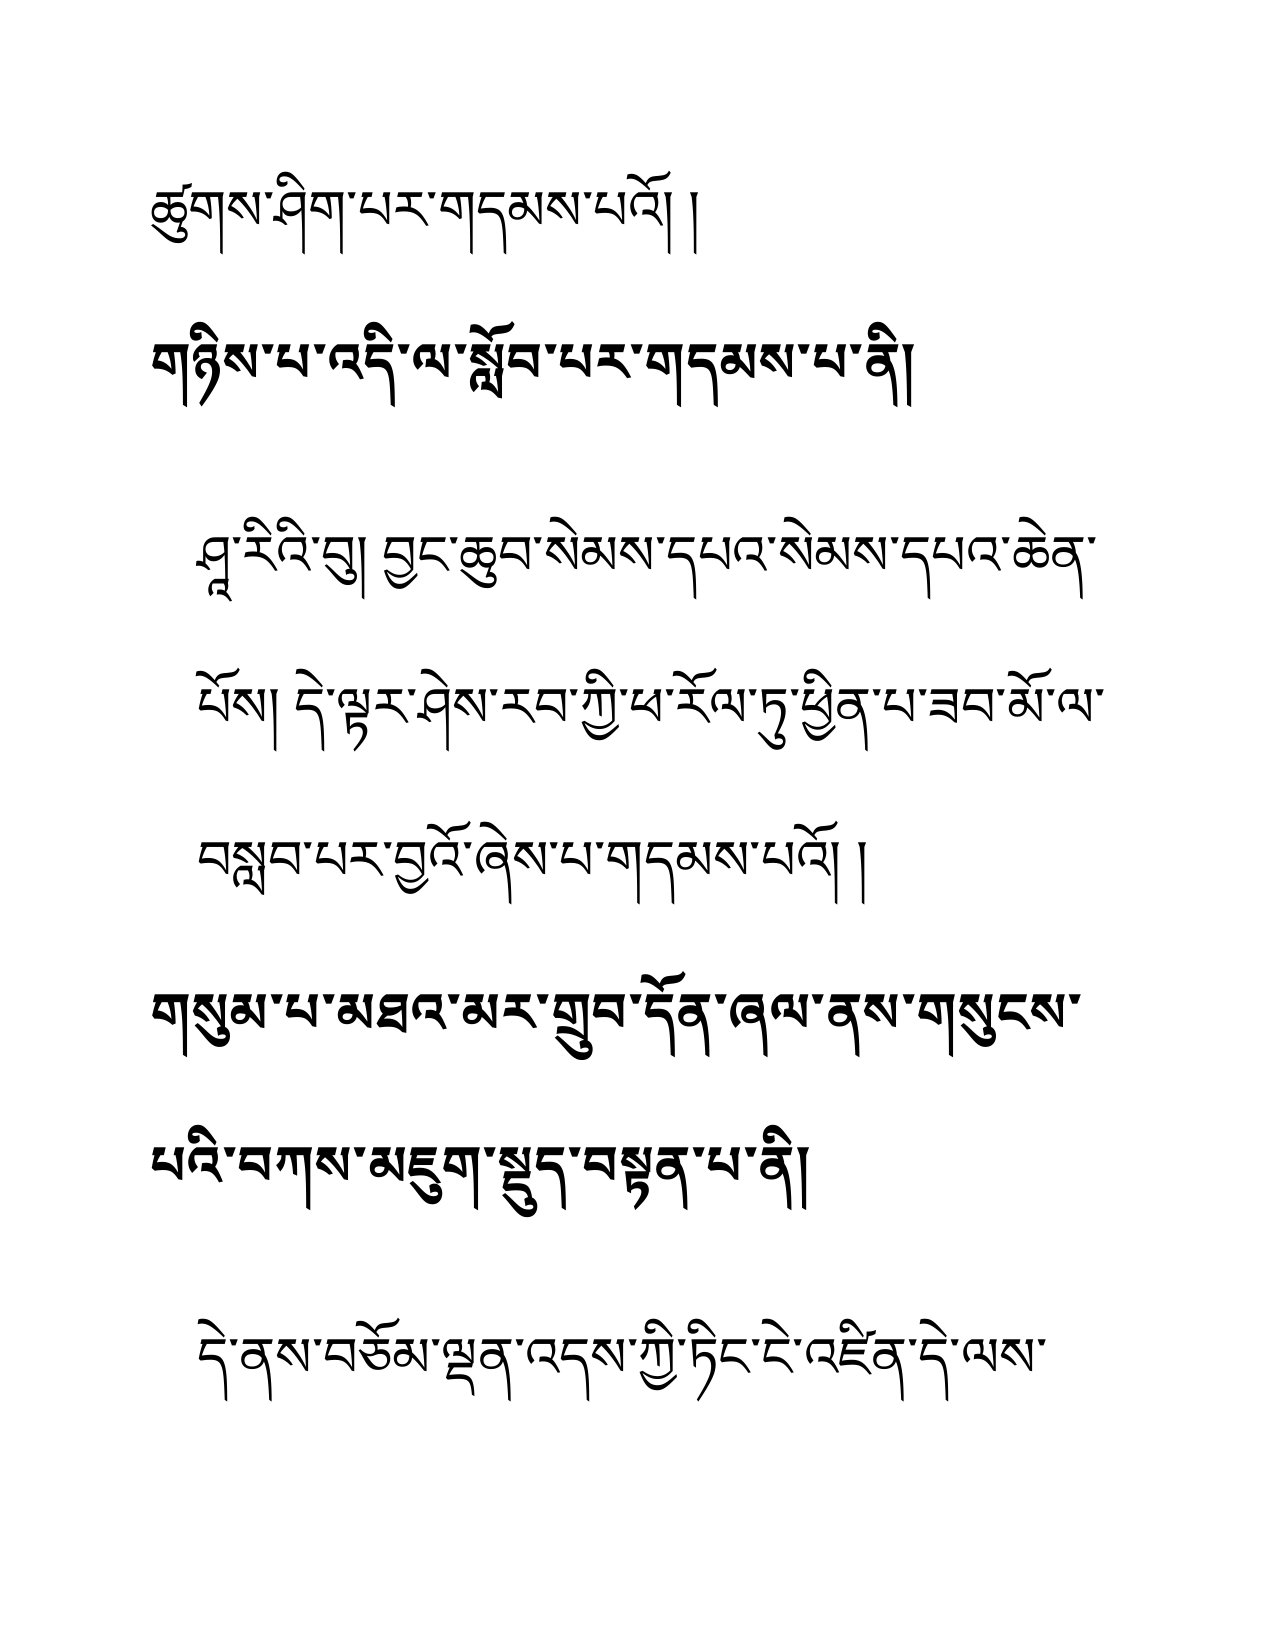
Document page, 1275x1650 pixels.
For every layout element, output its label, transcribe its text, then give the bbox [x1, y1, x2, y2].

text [150, 150, 1125, 302]
text གསུམ་པ་མཐའ་མར་གྲུབ་དོན་ཞལ་ནས་གསུངས་པའི་བཀས་མཇུག་སྡུད་བསྟན་པ་ནི། [150, 952, 1125, 1257]
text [197, 1297, 1125, 1449]
text ཤཱ་རིའི་བུ། བྱང་ཆུབ་སེམས་དཔའ་སེམས་དཔའ་ཆེན་པོས། དེ་ལྟར་ཤེས་རབ་ཀྱི་ཕ་རོལ་ཏུ་ཕྱིན་པ་ཟབ་མོ་ལ་བསླབ་པར་བྱའོ་ཞེས་པ་གདམས་པའོ། ། [197, 495, 1125, 952]
text གཉིས་པ་འདི་ལ་སློབ་པར་གདམས་པ་ནི། [150, 302, 1125, 455]
